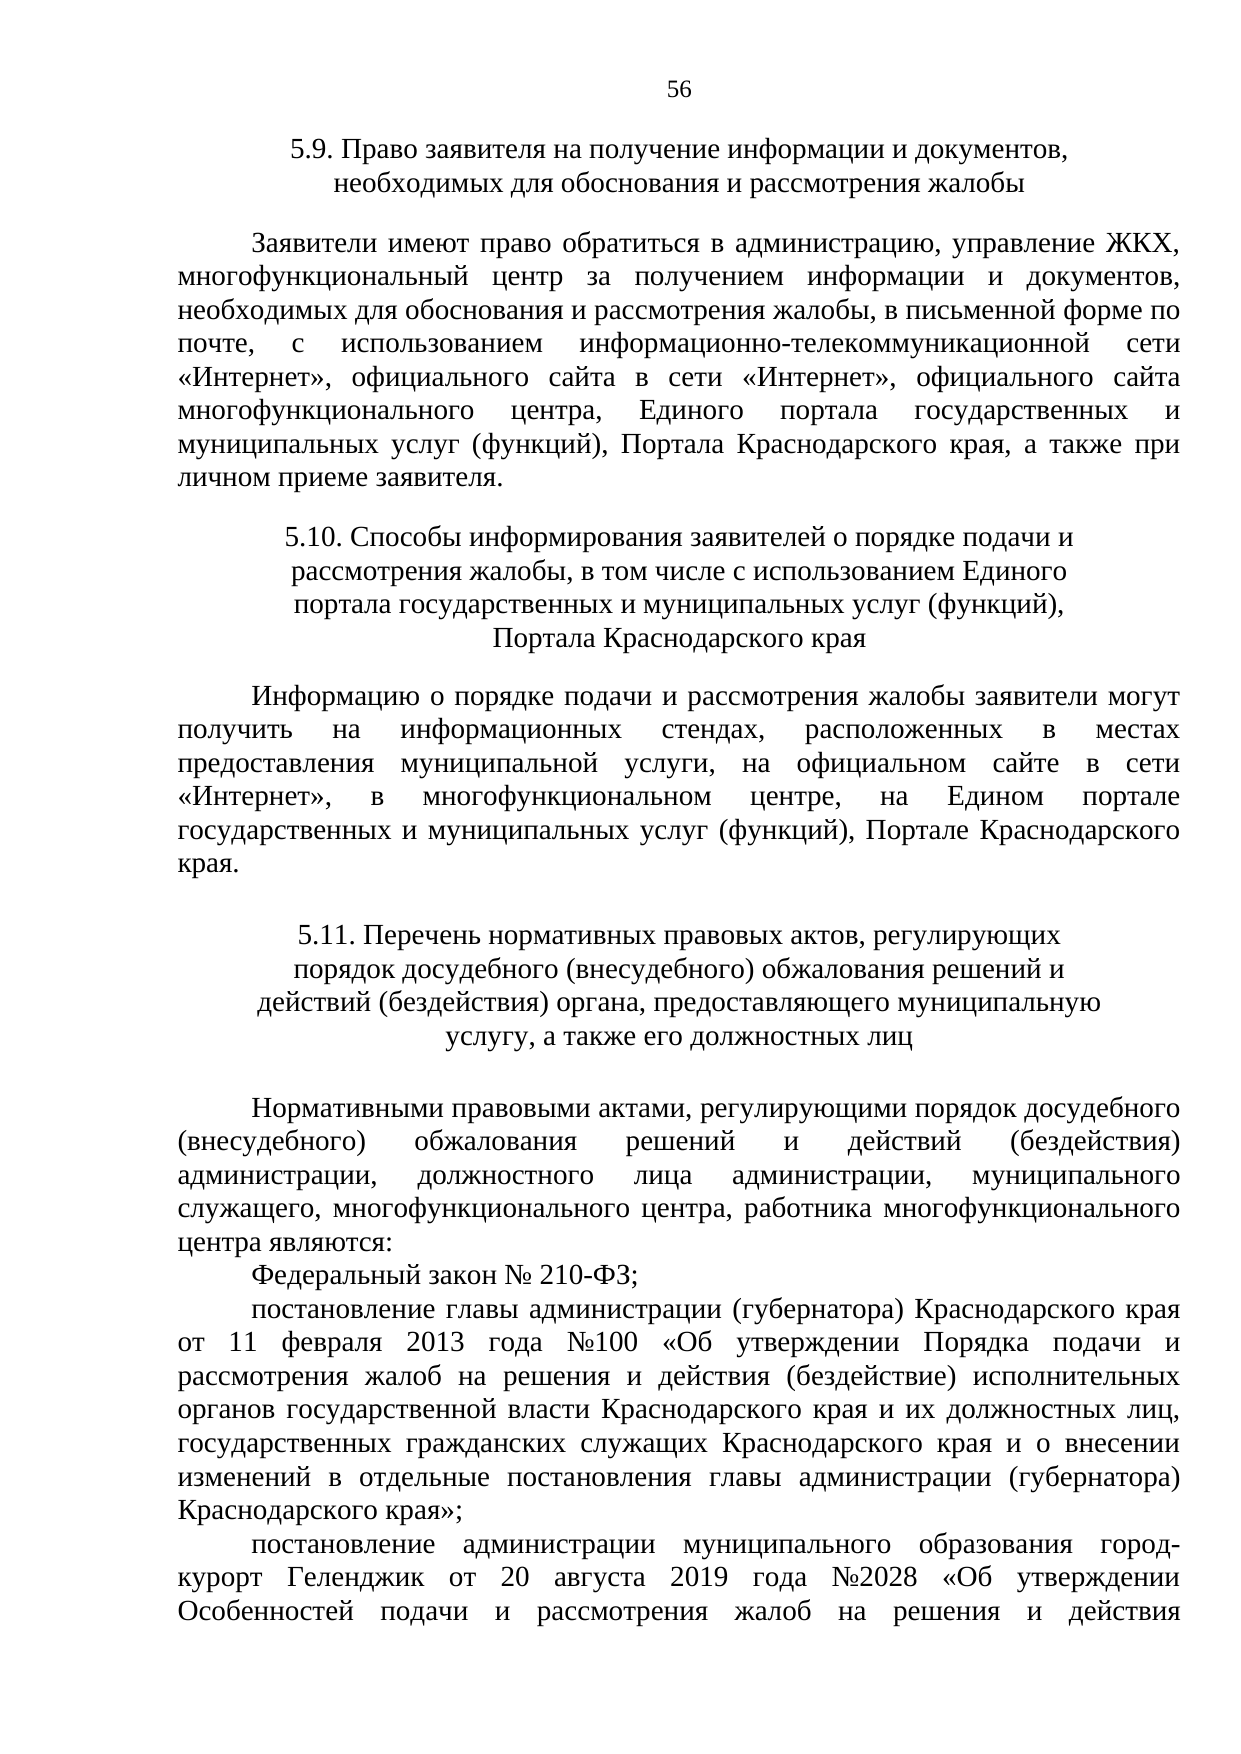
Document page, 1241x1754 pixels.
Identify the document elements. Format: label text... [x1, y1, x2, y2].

text услугу, а также его должностных лиц [177, 1018, 1181, 1051]
text Информацию о порядке подачи и рассмотрения жалобы заявители могут получить на информационных стендах, расположенных в местах предоставления муниципальной услуги, на официальном сайте в сети «Интернет», в многофункциональном центре, на Едином портале государственных и муниципальных услуг (функций), Портале Краснодарского края. [177, 678, 1181, 879]
text порядок досудебного (внесудебного) обжалования решений и [177, 951, 1181, 984]
text Нормативными правовыми актами, регулирующими порядок досудебного (внесудебного) обжалования решений и действий (бездействия) администрации, должностного лица администрации, муниципального служащего, многофункционального центра, работника многофункционального центра являются: [177, 1090, 1181, 1257]
text действий (бездействия) органа, предоставляющего муниципальную [177, 984, 1181, 1018]
text Федеральный закон № 210-ФЗ; [177, 1257, 1181, 1291]
text рассмотрения жалобы, в том числе с использованием Единого [177, 553, 1181, 587]
text постановление главы администрации (губернатора) Краснодарского края от 11 февраля 2013 года №100 «Об утверждении Порядка подачи и рассмотрения жалоб на решения и действия (бездействие) исполнительных органов государственной власти Краснодарского края и их должностных лиц, государственных гражданских служащих Краснодарского края и о внесении изменений в отдельные постановления главы администрации (губернатора) Краснодарского края»; [177, 1291, 1181, 1526]
text 5.10. Способы информирования заявителей о порядке подачи и [177, 519, 1181, 553]
text 5.11. Перечень нормативных правовых актов, регулирующих [177, 917, 1181, 951]
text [177, 1526, 1181, 1626]
text Портала Краснодарского края [177, 620, 1181, 654]
text 5.9. Право заявителя на получение информации и документов, [177, 131, 1181, 165]
text Заявители имеют право обратиться в администрацию, управление ЖКХ, многофункциональный центр за получением информации и документов, необходимых для обоснования и рассмотрения жалобы, в письменной форме по почте, с использованием информационно-телекоммуникационной сети «Интернет», официального сайта в сети «Интернет», официального сайта многофункционального центра, Единого портала государственных и муниципальных услуг (функций), Портала Краснодарского края, а также при личном приеме заявителя. [177, 225, 1181, 493]
text необходимых для обоснования и рассмотрения жалобы [177, 165, 1181, 198]
text портала государственных и муниципальных услуг (функций), [177, 587, 1181, 620]
